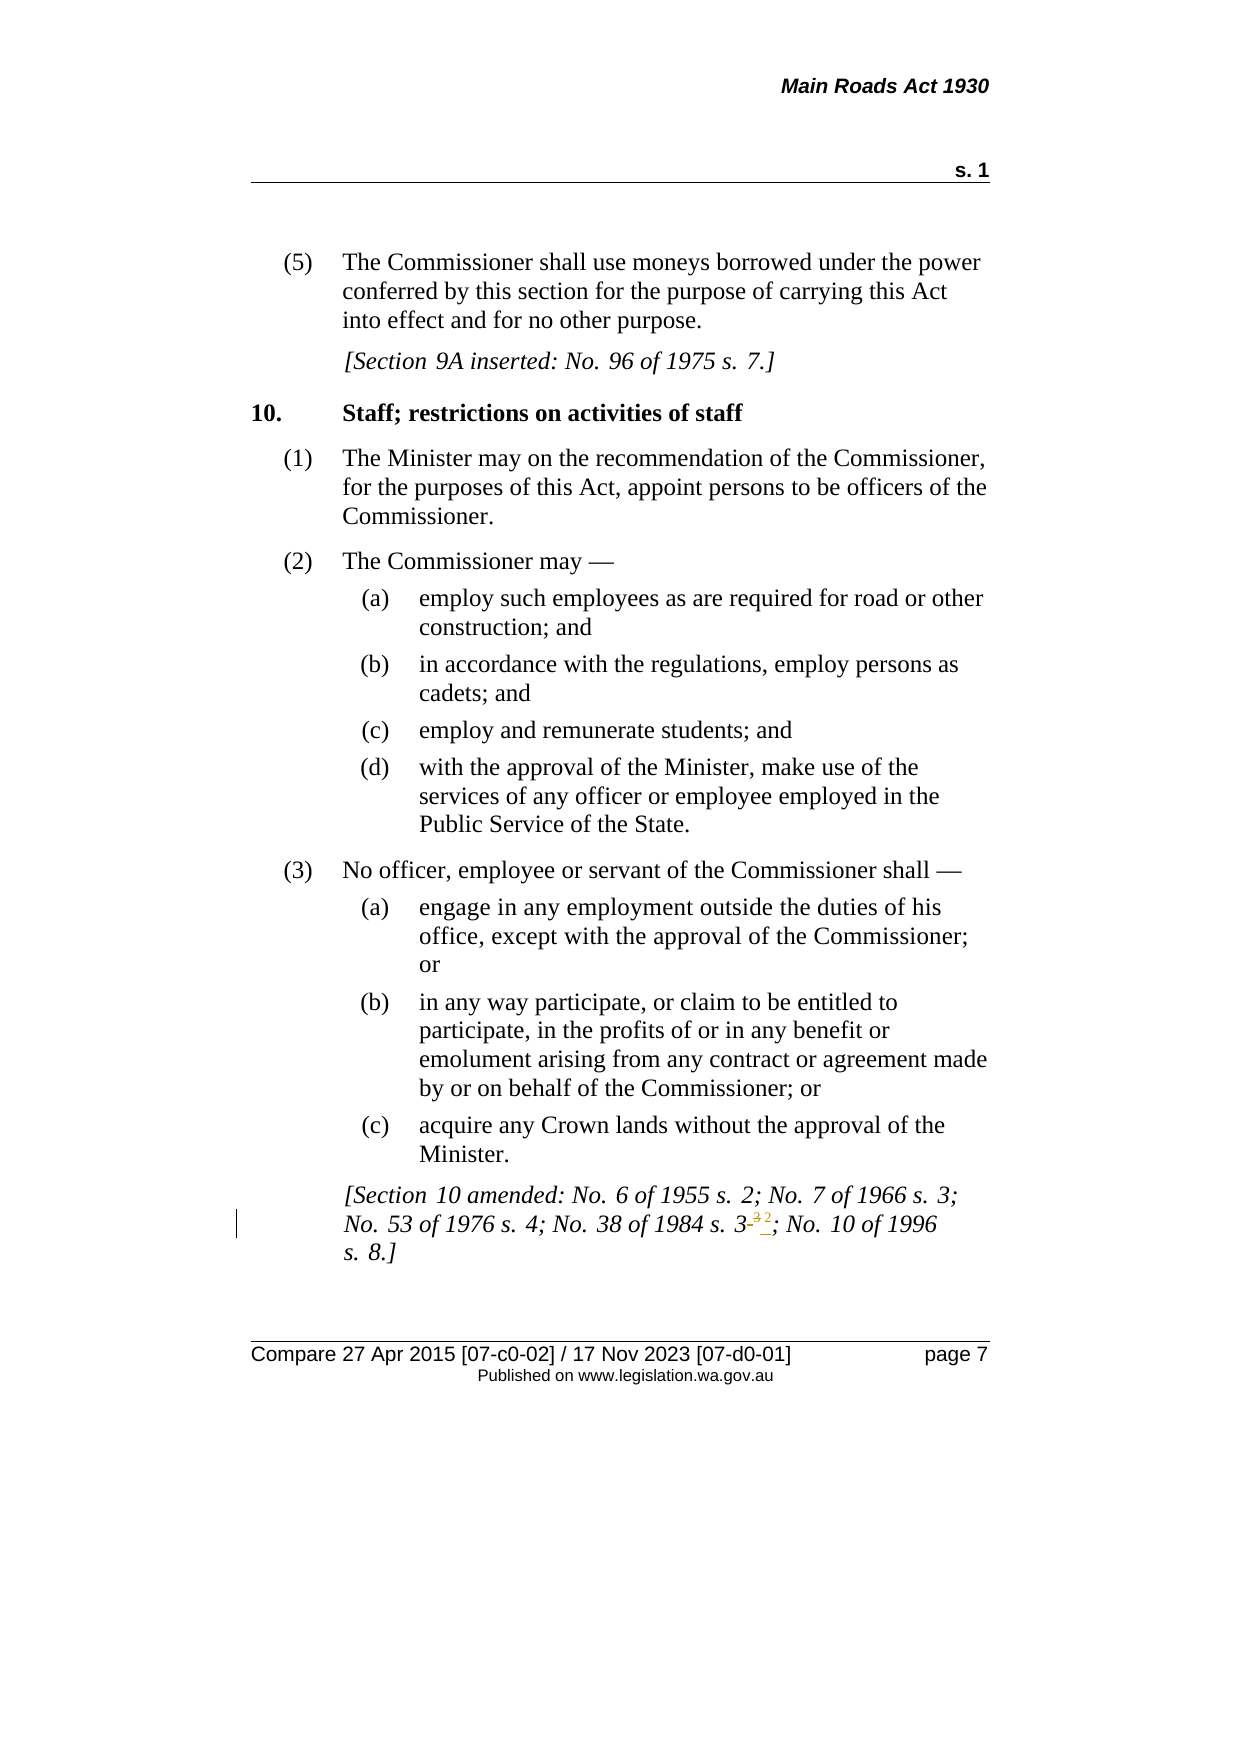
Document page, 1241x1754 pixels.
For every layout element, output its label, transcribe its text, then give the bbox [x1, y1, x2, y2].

text (b) in any way participate, or claim to be entitled to participate, in the profits of or in any benefit or emolument arising from any contract or agreement made by or on behalf of the Commissioner; or [251, 987, 990, 1102]
text [Section 9A inserted: No. 96 of 1975 s. 7.] [251, 346, 990, 375]
text (3) No officer, employee or servant of the Commissioner shall — [251, 855, 990, 884]
text (5) The Commissioner shall use moneys borrowed under the power conferred by this section for the purpose of carrying this Act into effect and for no other purpose. [251, 247, 990, 334]
text (d) with the approval of the Minister, make use of the services of any officer or employee employed in the Public Service of the State. [251, 752, 990, 838]
text (a) employ such employees as are required for road or other construction; and [251, 583, 990, 641]
subtitle 10. Staff; restrictions on activities of staff [251, 398, 990, 427]
text (1) The Minister may on the recommendation of the Commissioner, for the purposes of this Act, appoint persons to be officers of the Commissioner. [251, 443, 990, 529]
text [Section 10 amended: No. 6 of 1955 s. 2; No. 7 of 1966 s. 3; No. 53 of 1976 s. 4; No. 38 of 1984 s. 3; No. 10 of 1996 s. 8.] [251, 1180, 990, 1266]
text (c) employ and remunerate students; and [251, 715, 990, 744]
text (b) in accordance with the regulations, employ persons as cadets; and [251, 649, 990, 707]
text (2) The Commissioner may — [251, 546, 990, 575]
text (a) engage in any employment outside the duties of his office, except with the approval of the Commissioner; or [251, 892, 990, 978]
text (c) acquire any Crown lands without the approval of the Minister. [251, 1110, 990, 1167]
